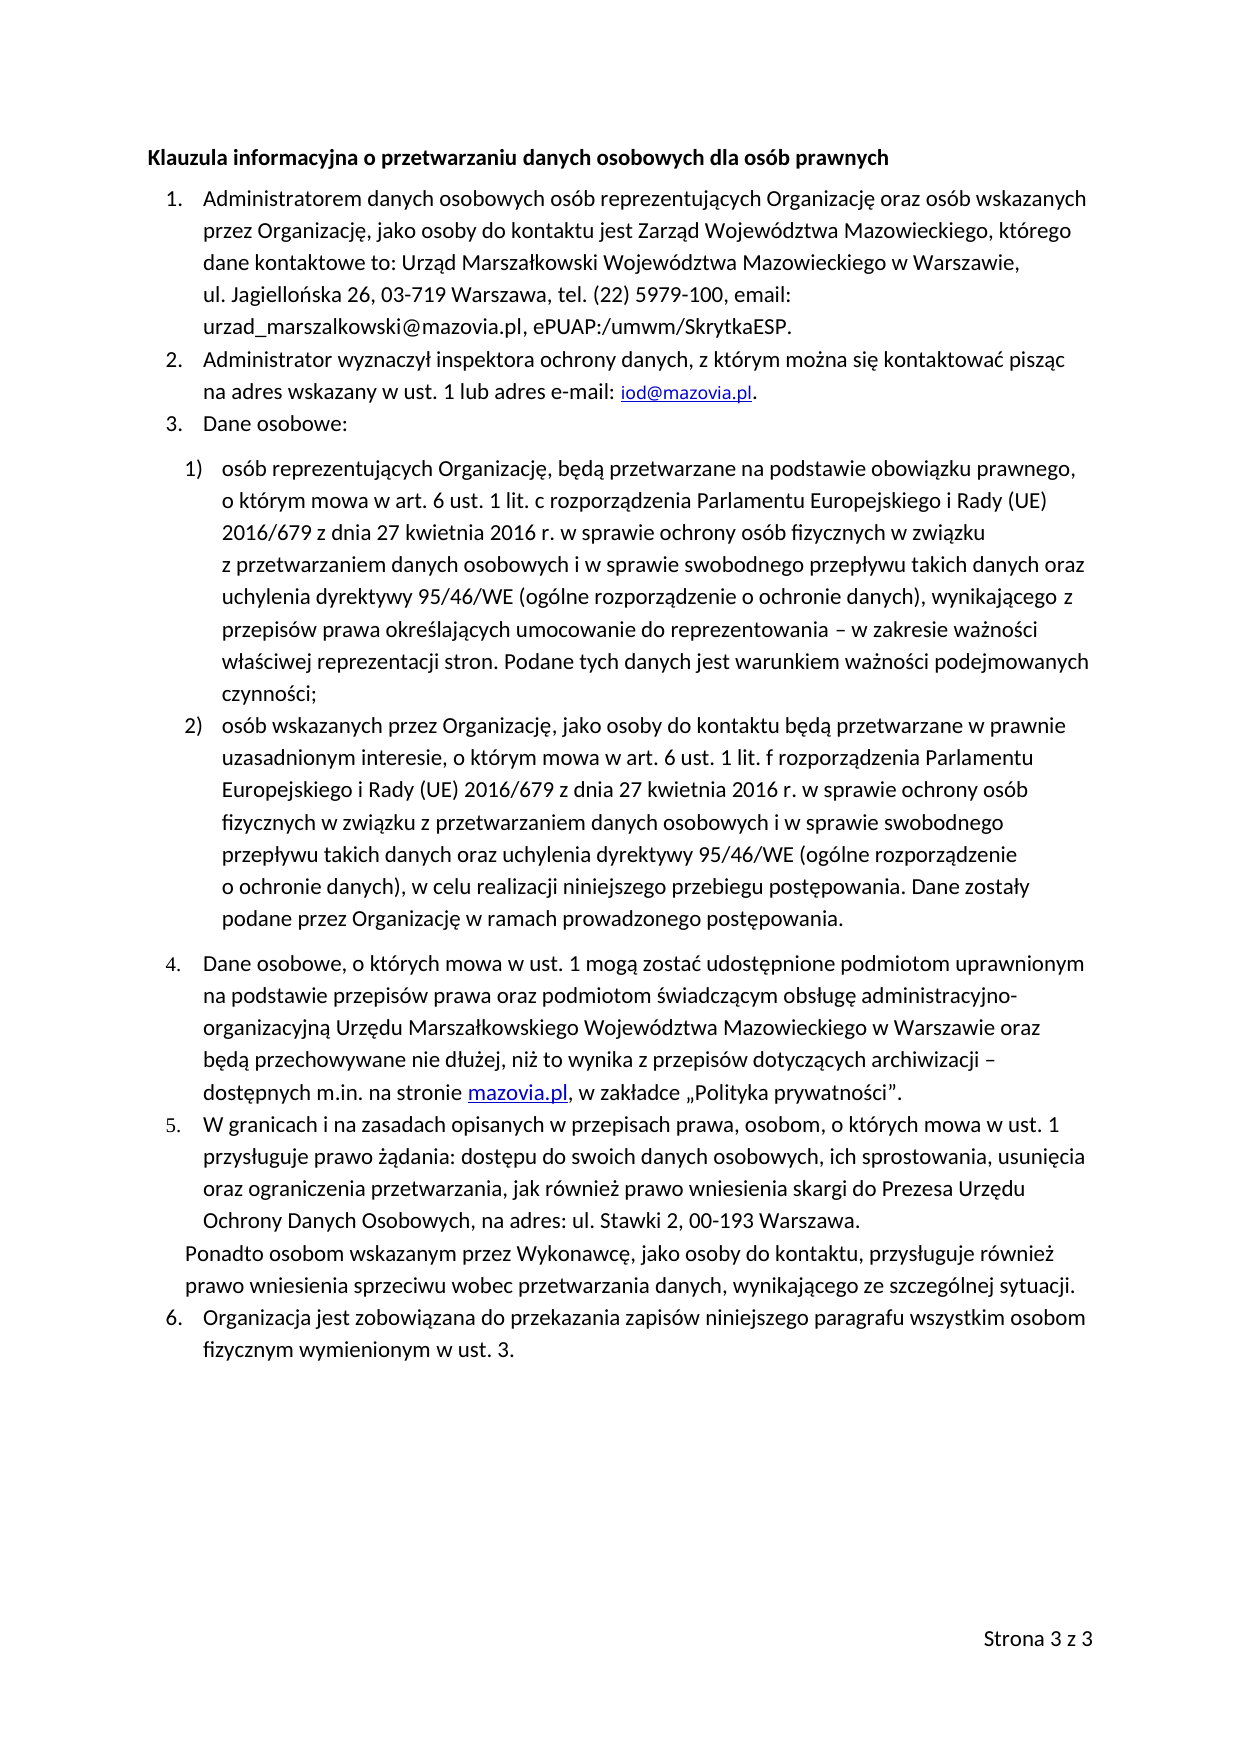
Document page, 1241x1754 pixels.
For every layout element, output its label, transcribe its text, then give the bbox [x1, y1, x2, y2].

list Organizacja jest zobowiązana do przekazania zapisów niniejszego paragrafu wszystkim osobom fizycznym wymienionym w ust. 3. [165, 1303, 1092, 1363]
list Dane osobowe, o których mowa w ust. 1 mogą zostać udostępnione podmiotom uprawnionym na podstawie przepisów prawa oraz podmiotom świadczącym obsługę administracyjno-organizacyjną Urzędu Marszałkowskiego Województwa Mazowieckiego w Warszawie oraz będą przechowywane nie dłużej, niż to wynika z przepisów dotyczących archiwizacji – dostępnych m.in. na stronie mazovia.pl, w zakładce „Polityka prywatności”. [165, 949, 1092, 1106]
list osób wskazanych przez Organizację, jako osoby do kontaktu będą przetwarzane w prawnie uzasadnionym interesie, o którym mowa w art. 6 ust. 1 lit. f rozporządzenia Parlamentu Europejskiego i Rady (UE) 2016/679 z dnia 27 kwietnia 2016 r. w sprawie ochrony osób fizycznych w związku z przetwarzaniem danych osobowych i w sprawie swobodnego przepływu takich danych oraz uchylenia dyrektywy 95/46/WE (ogólne rozporządzenie o ochronie danych), w celu realizacji niniejszego przebiegu postępowania. Dane zostały podane przez Organizację w ramach prowadzonego postępowania. [184, 711, 1092, 932]
subtitle Klauzula informacyjna o przetwarzaniu danych osobowych dla osób prawnych [148, 143, 1092, 171]
list Ponadto osobom wskazanym przez Wykonawcę, jako osoby do kontaktu, przysługuje również prawo wniesienia sprzeciwu wobec przetwarzania danych, wynikającego ze szczególnej sytuacji. [185, 1239, 1092, 1299]
list Administratorem danych osobowych osób reprezentujących Organizację oraz osób wskazanych przez Organizację, jako osoby do kontaktu jest Zarząd Województwa Mazowieckiego, którego dane kontaktowe to: Urząd Marszałkowski Województwa Mazowieckiego w Warszawie, ul. Jagiellońska 26, 03-719 Warszawa, tel. (22) 5979-100, email: urzad_marszalkowski@mazovia.pl, ePUAP:/umwm/SkrytkaESP. [165, 184, 1092, 341]
list osób reprezentujących Organizację, będą przetwarzane na podstawie obowiązku prawnego, o którym mowa w art. 6 ust. 1 lit. c rozporządzenia Parlamentu Europejskiego i Rady (UE) 2016/679 z dnia 27 kwietnia 2016 r. w sprawie ochrony osób fizycznych w związku z przetwarzaniem danych osobowych i w sprawie swobodnego przepływu takich danych oraz uchylenia dyrektywy 95/46/WE (ogólne rozporządzenie o ochronie danych), wynikającego z przepisów prawa określających umocowanie do reprezentowania – w zakresie ważności właściwej reprezentacji stron. Podane tych danych jest warunkiem ważności podejmowanych czynności; [184, 454, 1092, 707]
list Administrator wyznaczył inspektora ochrony danych, z którym można się kontaktować pisząc na adres wskazany w ust. 1 lub adres e-mail: iod@mazovia.pl. [165, 345, 1092, 405]
list W granicach i na zasadach opisanych w przepisach prawa, osobom, o których mowa w ust. 1 przysługuje prawo żądania: dostępu do swoich danych osobowych, ich sprostowania, usunięcia oraz ograniczenia przetwarzania, jak również prawo wniesienia skargi do Prezesa Urzędu Ochrony Danych Osobowych, na adres: ul. Stawki 2, 00-193 Warszawa. [165, 1110, 1092, 1234]
list Dane osobowe: [165, 409, 1092, 437]
